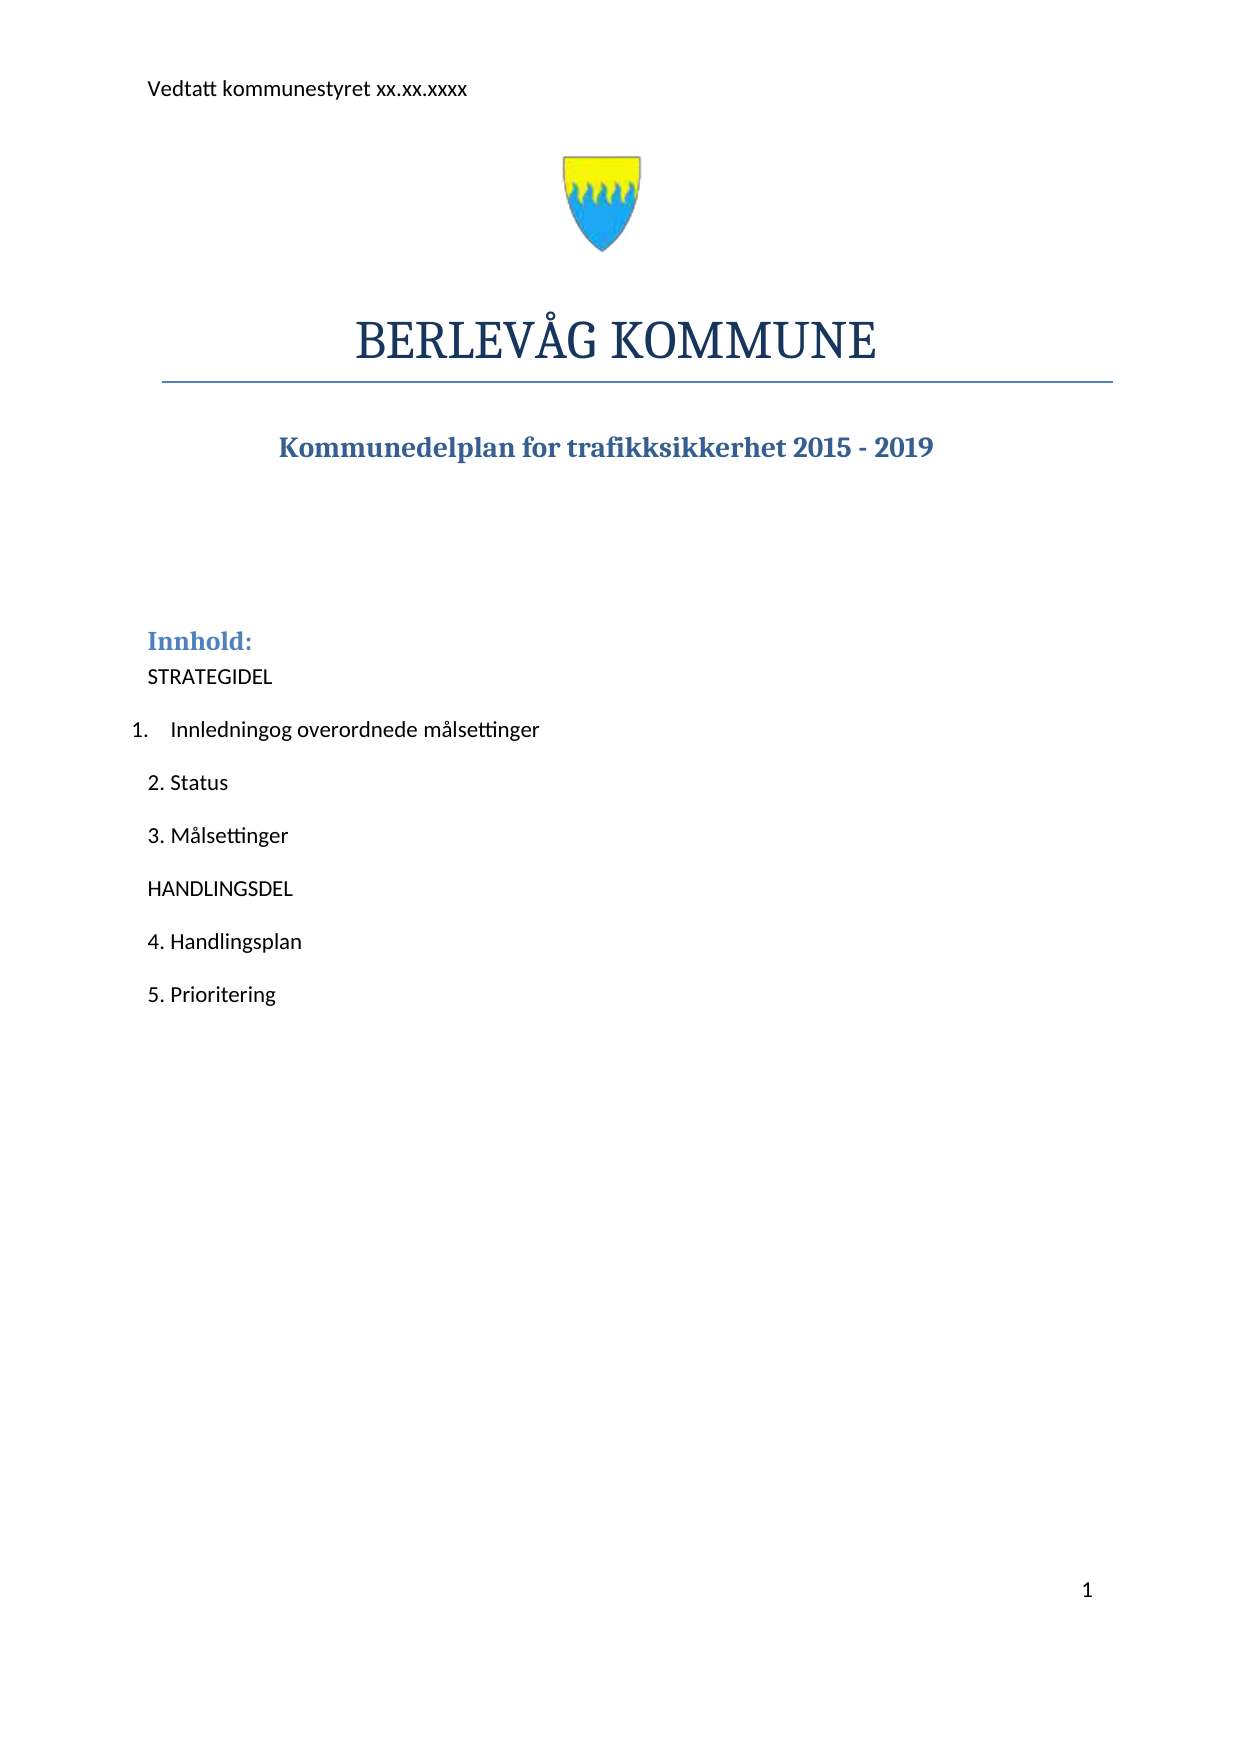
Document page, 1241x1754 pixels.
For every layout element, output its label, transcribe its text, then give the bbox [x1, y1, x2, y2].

list Prioritering [147, 980, 1109, 1008]
subtitle Kommunedelplan for trafikksikkerhet 2015 - 2019 [279, 431, 1109, 465]
list Innledningog overordnede målsettinger [131, 715, 1109, 743]
list Målsettinger HANDLINGSDEL [147, 821, 294, 902]
picture [561, 155, 643, 261]
text STRATEGIDEL [147, 662, 1109, 690]
subtitle Innhold: [147, 626, 1109, 657]
text BERLEVÅG KOMMUNE [354, 310, 1109, 372]
list Handlingsplan [147, 927, 1109, 955]
list Status [147, 768, 1109, 796]
